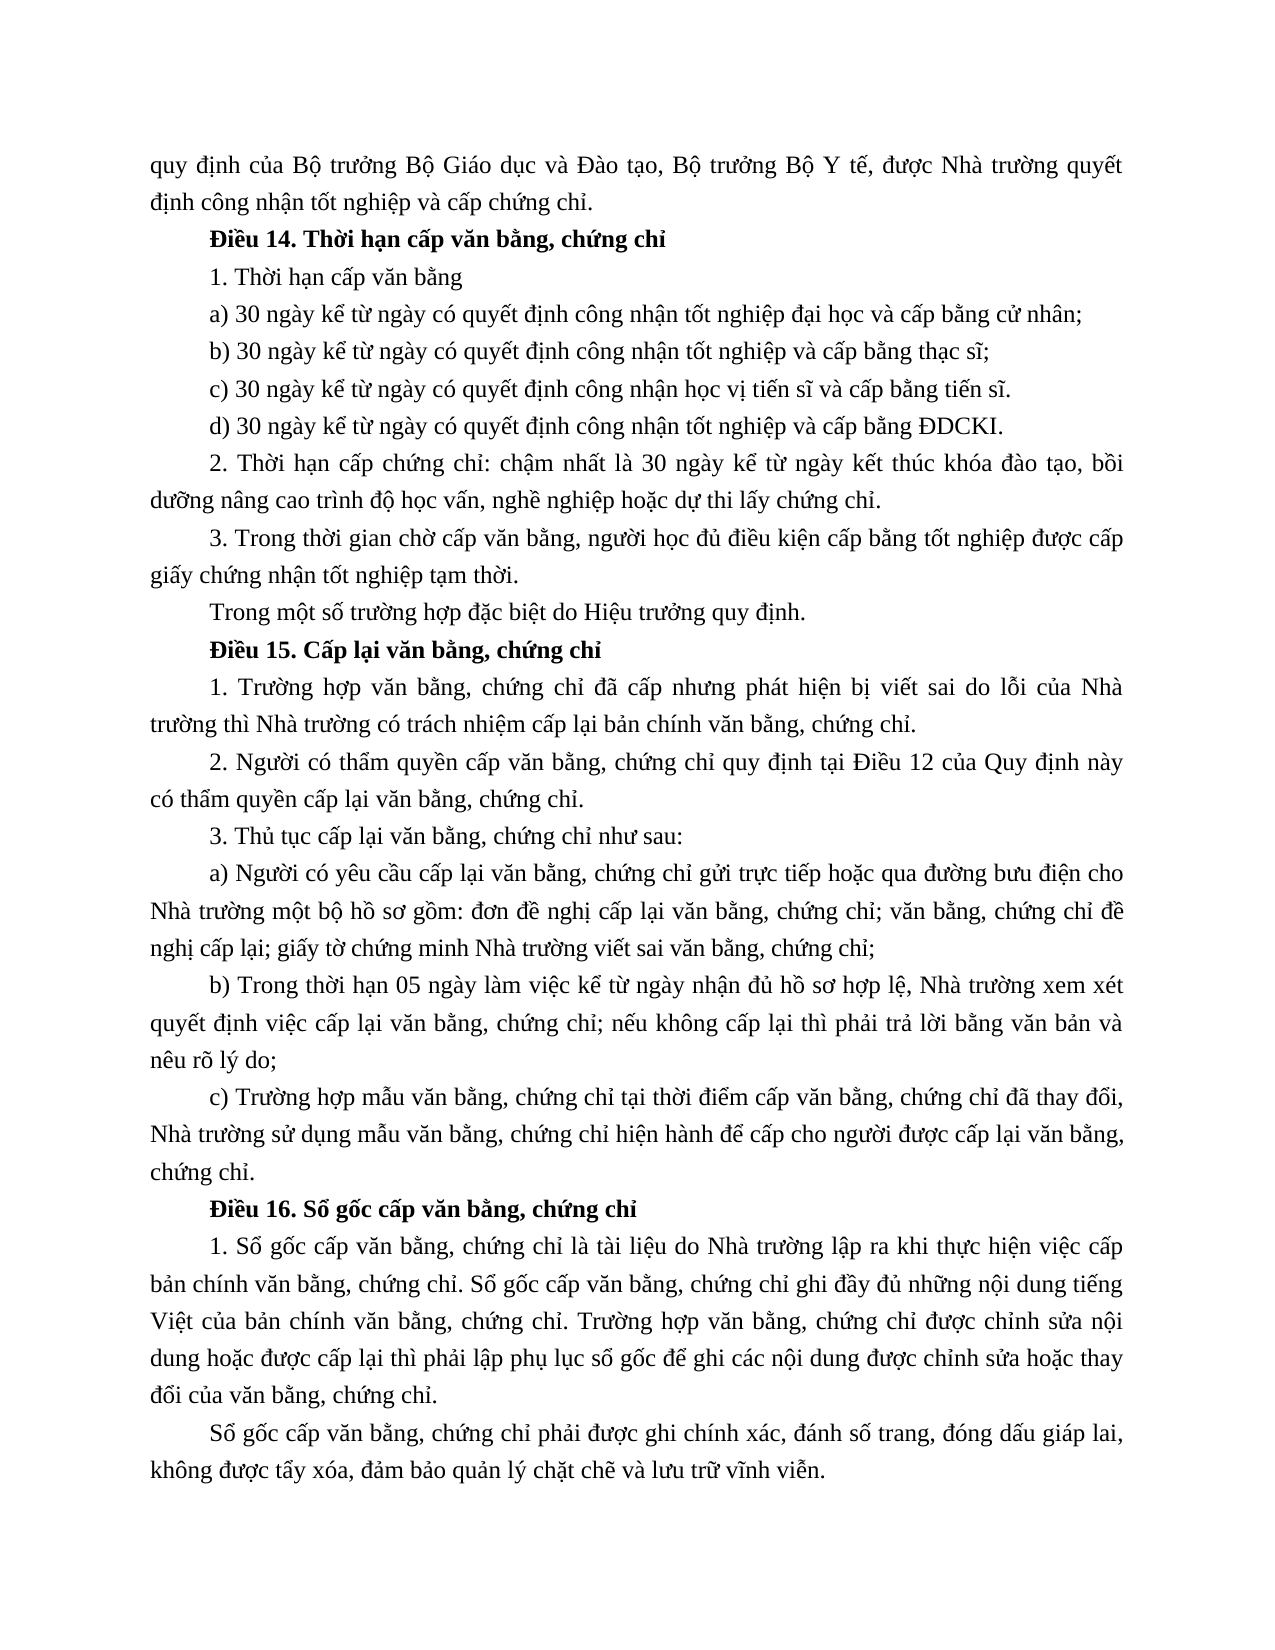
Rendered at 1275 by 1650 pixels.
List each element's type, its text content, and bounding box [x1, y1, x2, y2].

text c) 30 ngày kể từ ngày có quyết định công nhận học vị tiến sĩ và cấp bằng tiến sĩ. [150, 374, 1125, 402]
text b) 30 ngày kể từ ngày có quyết định công nhận tốt nghiệp và cấp bằng thạc sĩ; [150, 336, 1125, 365]
text 2. Thời hạn cấp chứng chỉ: chậm nhất là 30 ngày kể từ ngày kết thúc khóa đào tạo, bồi dưỡng nâng cao trình độ học vấn, nghề nghiệp hoặc dự thi lấy chứng chỉ. [150, 448, 1125, 514]
text Sổ gốc cấp văn bằng, chứng chỉ phải được ghi chính xác, đánh số trang, đóng dấu giáp lai, không được tẩy xóa, đảm bảo quản lý chặt chẽ và lưu trữ vĩnh viễn. [150, 1418, 1125, 1484]
text 1. Trường hợp văn bằng, chứng chỉ đã cấp nhưng phát hiện bị viết sai do lỗi của Nhà trường thì Nhà trường có trách nhiệm cấp lại bản chính văn bằng, chứng chỉ. [150, 672, 1125, 738]
text 3. Thủ tục cấp lại văn bằng, chứng chỉ như sau: [150, 821, 1125, 850]
text c) Trường hợp mẫu văn bằng, chứng chỉ tại thời điểm cấp văn bằng, chứng chỉ đã thay đổi, Nhà trường sử dụng mẫu văn bằng, chứng chỉ hiện hành để cấp cho người được cấp lại văn bằng, chứng chỉ. [150, 1082, 1125, 1186]
text b) Trong thời hạn 05 ngày làm việc kể từ ngày nhận đủ hồ sơ hợp lệ, Nhà trường xem xét quyết định việc cấp lại văn bằng, chứng chỉ; nếu không cấp lại thì phải trả lời bằng văn bản và nêu rõ lý do; [150, 970, 1125, 1074]
text 1. Thời hạn cấp văn bằng [150, 262, 1125, 291]
text a) 30 ngày kể từ ngày có quyết định công nhận tốt nghiệp đại học và cấp bằng cử nhân; [150, 299, 1125, 328]
text Trong một số trường hợp đặc biệt do Hiệu trưởng quy định. [150, 597, 1125, 626]
text 2. Người có thẩm quyền cấp văn bằng, chứng chỉ quy định tại Điều 12 của Quy định này có thẩm quyền cấp lại văn bằng, chứng chỉ. [150, 747, 1125, 813]
text Điều 15. Cấp lại văn bằng, chứng chỉ [150, 635, 1125, 663]
text Điều 14. Thời hạn cấp văn bằng, chứng chỉ [150, 224, 1125, 253]
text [150, 150, 1125, 216]
text 1. Sổ gốc cấp văn bằng, chứng chỉ là tài liệu do Nhà trường lập ra khi thực hiện việc cấp bản chính văn bằng, chứng chỉ. Sổ gốc cấp văn bằng, chứng chỉ ghi đầy đủ những nội dung tiếng Việt của bản chính văn bằng, chứng chỉ. Trường hợp văn bằng, chứng chỉ được chỉnh sửa nội dung hoặc được cấp lại thì phải lập phụ lục sổ gốc để ghi các nội dung được chỉnh sửa hoặc thay đổi của văn bằng, chứng chỉ. [150, 1231, 1125, 1409]
text Điều 16. Sổ gốc cấp văn bằng, chứng chỉ [150, 1194, 1125, 1223]
text d) 30 ngày kể từ ngày có quyết định công nhận tốt nghiệp và cấp bằng ĐDCKI. [150, 411, 1125, 440]
text 3. Trong thời gian chờ cấp văn bằng, người học đủ điều kiện cấp bằng tốt nghiệp được cấp giấy chứng nhận tốt nghiệp tạm thời. [150, 523, 1125, 589]
text a) Người có yêu cầu cấp lại văn bằng, chứng chỉ gửi trực tiếp hoặc qua đường bưu điện cho Nhà trường một bộ hồ sơ gồm: đơn đề nghị cấp lại văn bằng, chứng chỉ; văn bằng, chứng chỉ đề nghị cấp lại; giấy tờ chứng minh Nhà trường viết sai văn bằng, chứng chỉ; [150, 858, 1125, 962]
